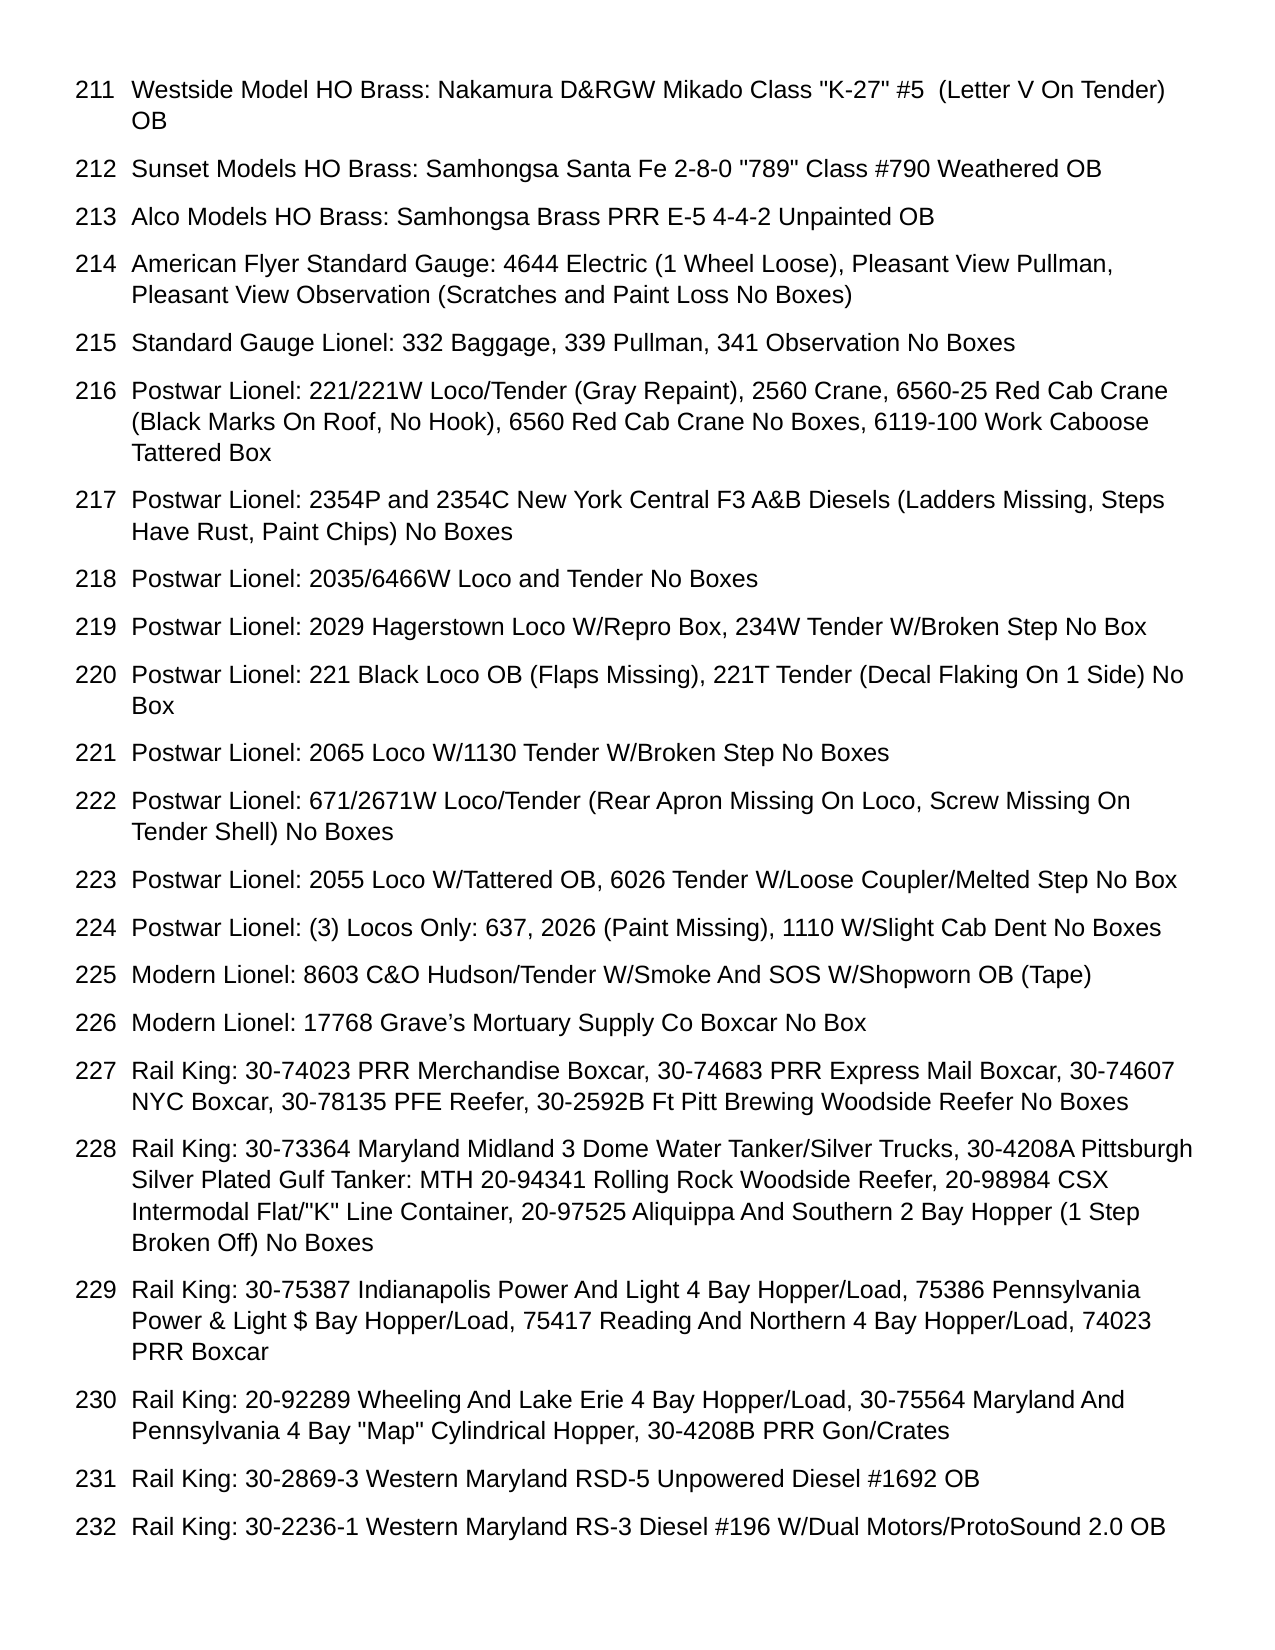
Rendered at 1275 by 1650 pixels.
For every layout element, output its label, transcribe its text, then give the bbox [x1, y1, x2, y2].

text 223 Postwar Lionel: 2055 Loco W/Tattered OB, 6026 Tender W/Loose Coupler/Melted Step No Box [75, 865, 1200, 893]
text 226 Modern Lionel: 17768 Grave’s Mortuary Supply Co Boxcar No Box [75, 1008, 1200, 1037]
text 219 Postwar Lionel: 2029 Hagerstown Loco W/Repro Box, 234W Tender W/Broken Step No Box [75, 612, 1200, 641]
text 211 Westside Model HO Brass: Nakamura D&RGW Mikado Class "K-27" #5 (Letter V On Tender) OB [75, 75, 1200, 135]
text 224 Postwar Lionel: (3) Locos Only: 637, 2026 (Paint Missing), 1110 W/Slight Cab Dent No Boxes [75, 912, 1200, 941]
text 232 Rail King: 30-2236-1 Western Maryland RS-3 Diesel #196 W/Dual Motors/ProtoSound 2.0 OB [75, 1511, 1200, 1540]
text 218 Postwar Lionel: 2035/6466W Loco and Tender No Boxes [75, 564, 1200, 593]
text 228 Rail King: 30-73364 Maryland Midland 3 Dome Water Tanker/Silver Trucks, 30-4208A Pittsburgh Silver Plated Gulf Tanker: MTH 20-94341 Rolling Rock Woodside Reefer, 20-98984 CSX Intermodal Flat/"K" Line Container, 20-97525 Aliquippa And Southern 2 Bay Hopper (1 Step Broken Off) No Boxes [75, 1134, 1200, 1256]
text 230 Rail King: 20-92289 Wheeling And Lake Erie 4 Bay Hopper/Load, 30-75564 Maryland And Pennsylvania 4 Bay "Map" Cylindrical Hopper, 30-4208B PRR Gon/Crates [75, 1385, 1200, 1445]
text 215 Standard Gauge Lionel: 332 Baggage, 339 Pullman, 341 Observation No Boxes [75, 328, 1200, 357]
text 216 Postwar Lionel: 221/221W Loco/Tender (Gray Repaint), 2560 Crane, 6560-25 Red Cab Crane (Black Marks On Roof, No Hook), 6560 Red Cab Crane No Boxes, 6119-100 Work Caboose Tattered Box [75, 376, 1200, 466]
text 217 Postwar Lionel: 2354P and 2354C New York Central F3 A&B Diesels (Ladders Missing, Steps Have Rust, Paint Chips) No Boxes [75, 485, 1200, 545]
text 231 Rail King: 30-2869-3 Western Maryland RSD-5 Unpowered Diesel #1692 OB [75, 1464, 1200, 1492]
text 227 Rail King: 30-74023 PRR Merchandise Boxcar, 30-74683 PRR Express Mail Boxcar, 30-74607 NYC Boxcar, 30-78135 PFE Reefer, 30-2592B Ft Pitt Brewing Woodside Reefer No Boxes [75, 1056, 1200, 1115]
text 212 Sunset Models HO Brass: Samhongsa Santa Fe 2-8-0 "789" Class #790 Weathered OB [75, 154, 1200, 182]
text 222 Postwar Lionel: 671/2671W Loco/Tender (Rear Apron Missing On Loco, Screw Missing On Tender Shell) No Boxes [75, 786, 1200, 846]
text 221 Postwar Lionel: 2065 Loco W/1130 Tender W/Broken Step No Boxes [75, 738, 1200, 767]
text 229 Rail King: 30-75387 Indianapolis Power And Light 4 Bay Hopper/Load, 75386 Pennsylvania Power & Light $ Bay Hopper/Load, 75417 Reading And Northern 4 Bay Hopper/Load, 74023 PRR Boxcar [75, 1275, 1200, 1366]
text 220 Postwar Lionel: 221 Black Loco OB (Flaps Missing), 221T Tender (Decal Flaking On 1 Side) No Box [75, 659, 1200, 719]
text 213 Alco Models HO Brass: Samhongsa Brass PRR E-5 4-4-2 Unpainted OB [75, 201, 1200, 230]
text 214 American Flyer Standard Gauge: 4644 Electric (1 Wheel Loose), Pleasant View Pullman, Pleasant View Observation (Scratches and Paint Loss No Boxes) [75, 249, 1200, 309]
text 225 Modern Lionel: 8603 C&O Hudson/Tender W/Smoke And SOS W/Shopworn OB (Tape) [75, 960, 1200, 989]
